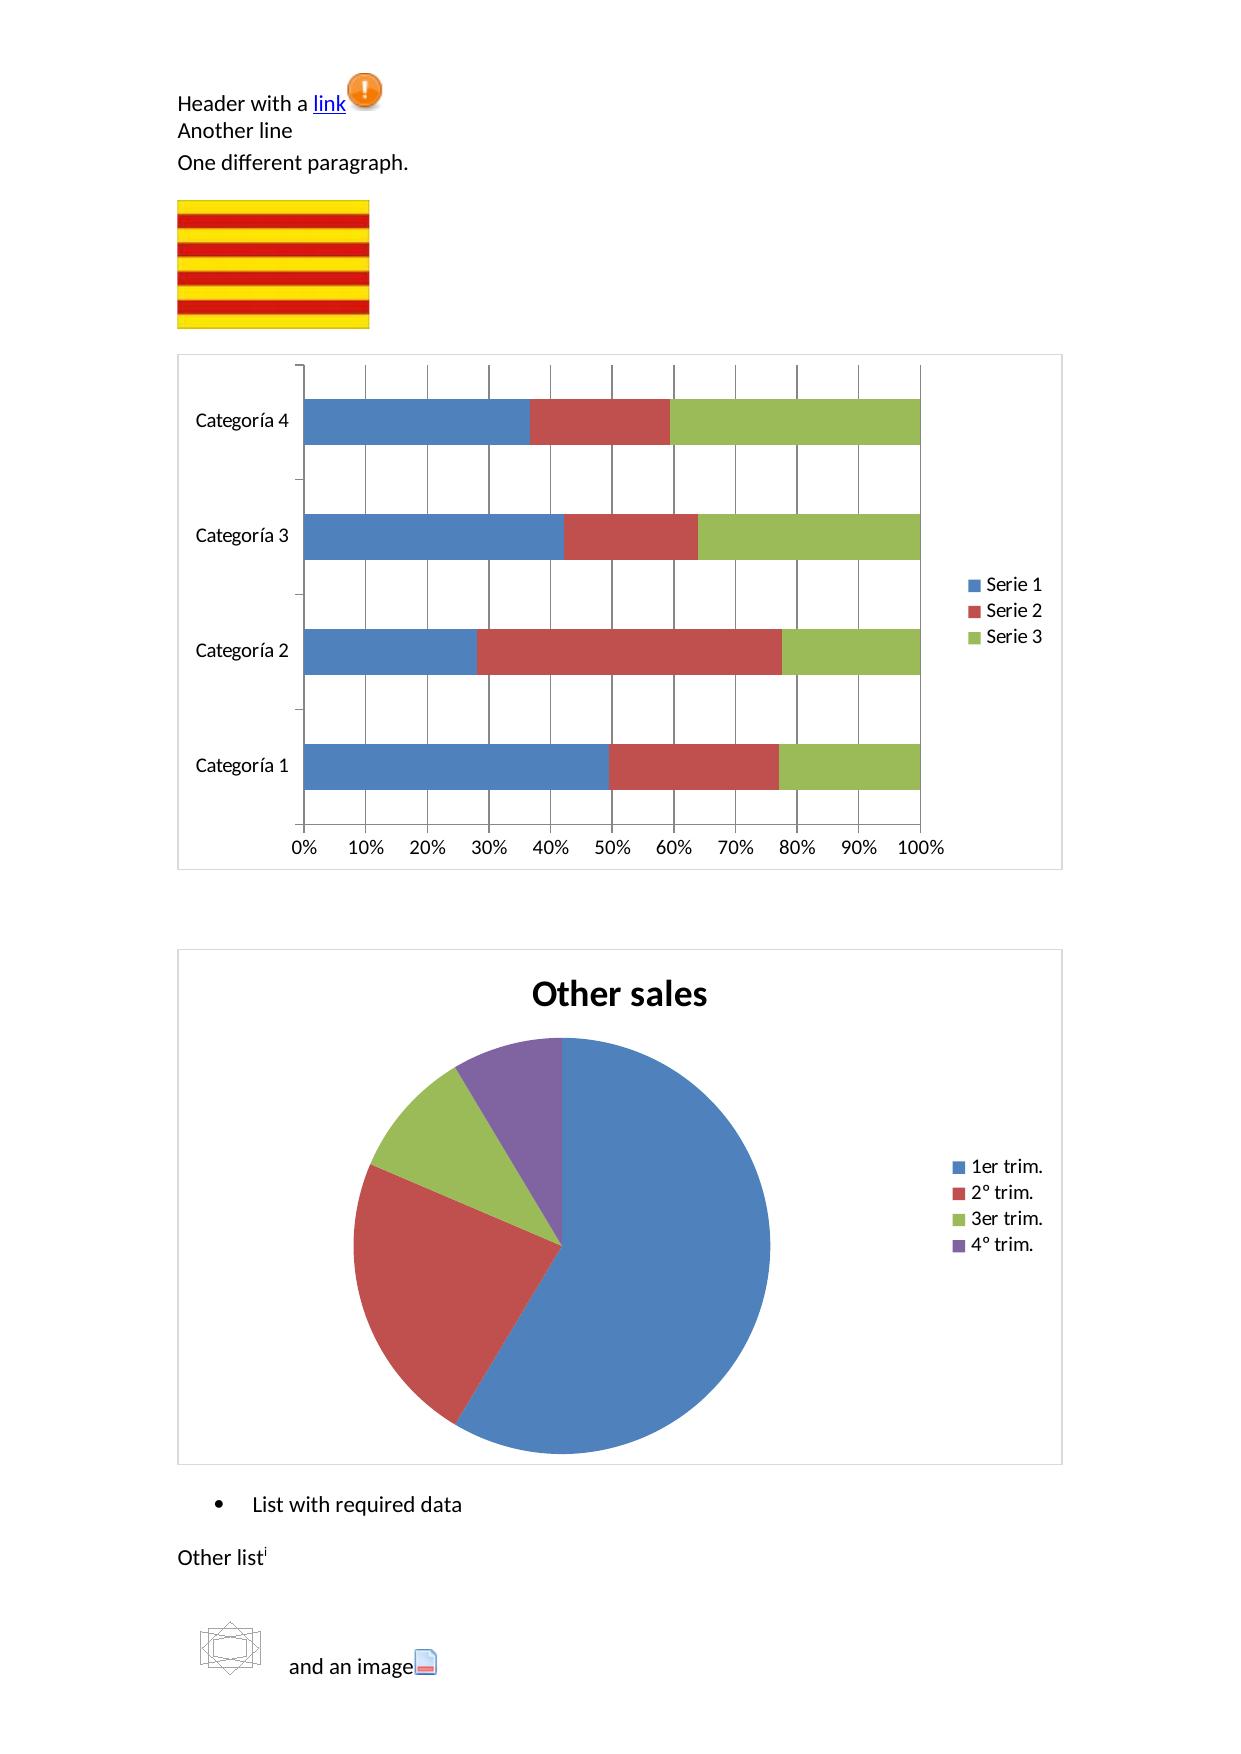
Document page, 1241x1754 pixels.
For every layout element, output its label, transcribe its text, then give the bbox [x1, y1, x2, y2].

list List with required data [215, 1490, 1063, 1518]
text One different paragraph. [177, 148, 1063, 176]
picture [346, 73, 384, 111]
picture [413, 1649, 439, 1675]
text Other list [177, 1543, 1063, 1571]
picture [177, 200, 370, 329]
